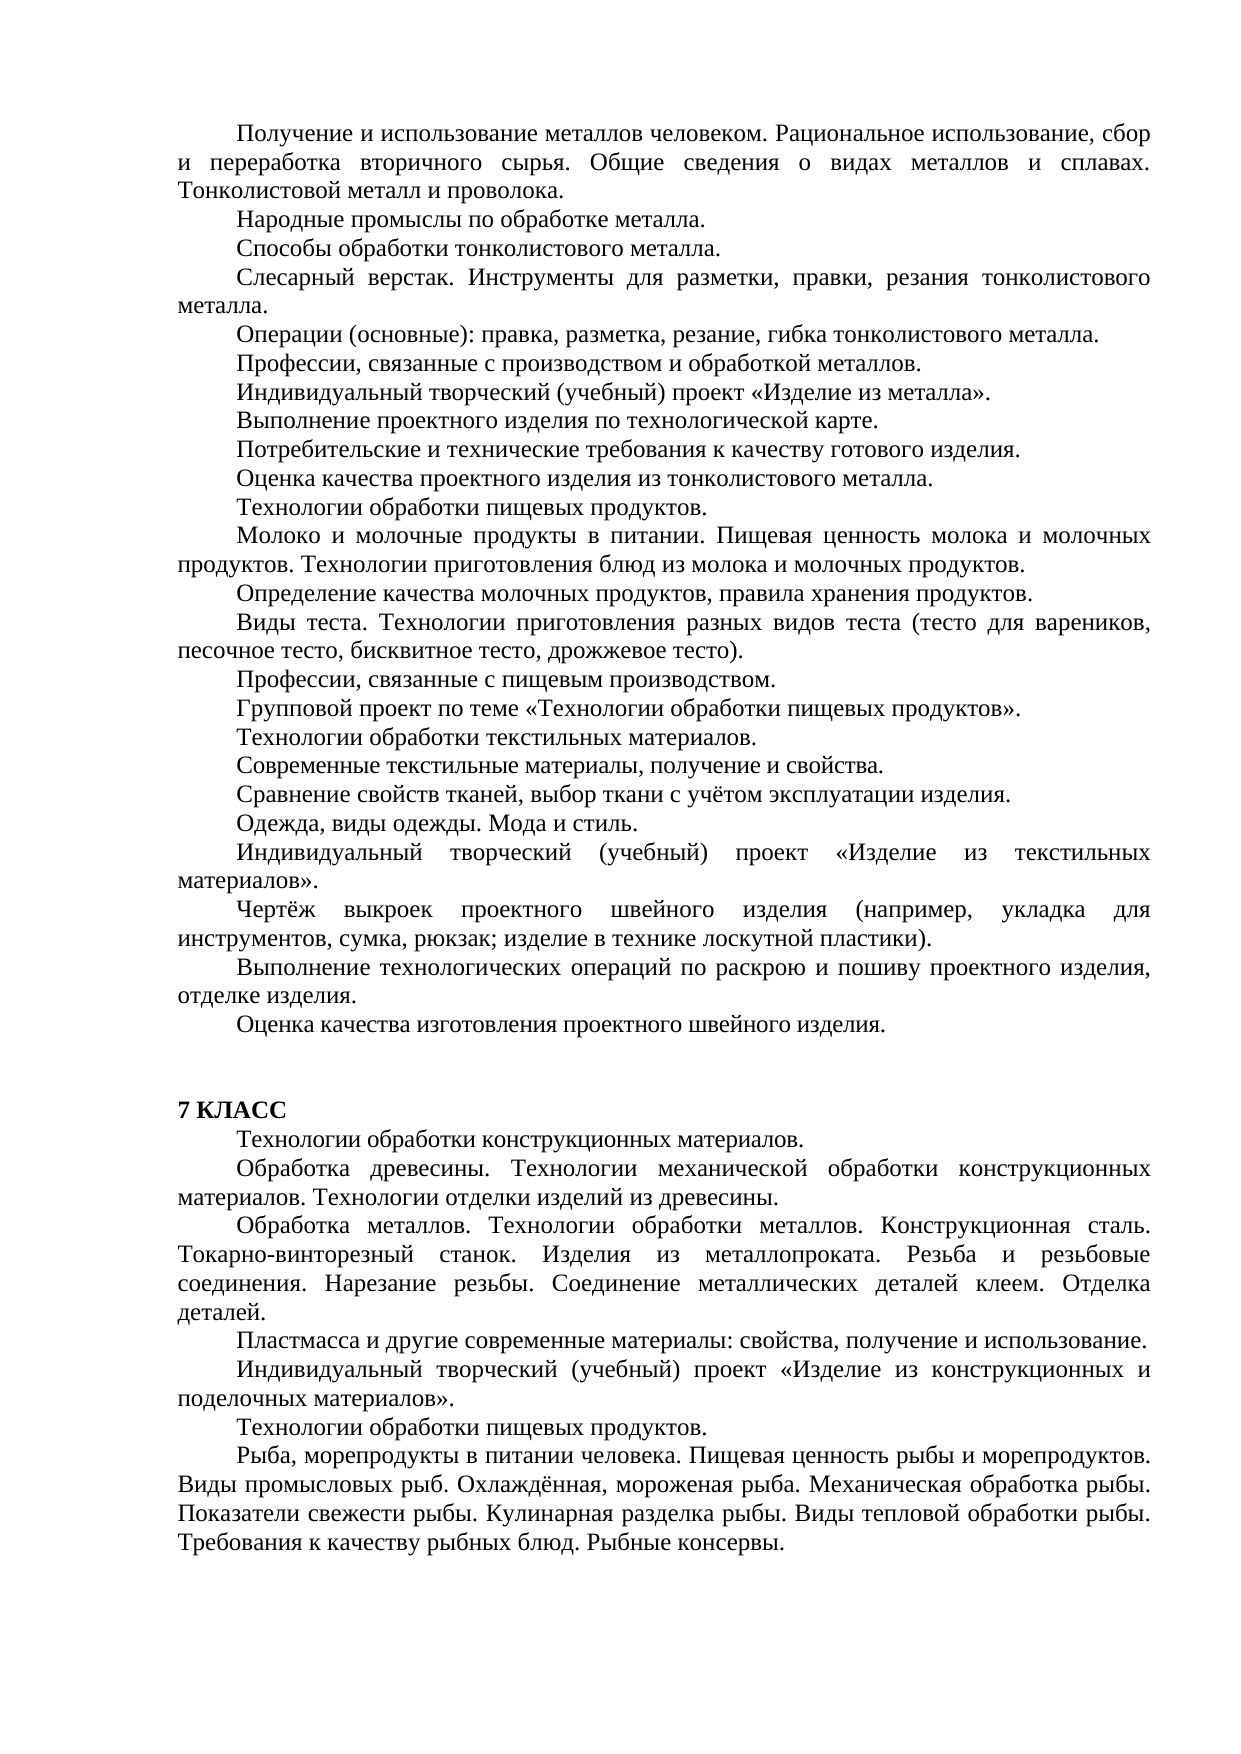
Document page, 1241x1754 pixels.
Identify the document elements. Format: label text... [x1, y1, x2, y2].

text Технологии обработки пищевых продуктов. [177, 1412, 1152, 1441]
text Операции (основные): правка, разметка, резание, гибка тонколистового металла. [177, 319, 1152, 348]
text Обработка древесины. Технологии механической обработки конструкционных материалов. Технологии отделки изделий из древесины. [177, 1153, 1152, 1211]
text Профессии, связанные с производством и обработкой металлов. [177, 348, 1152, 377]
text Народные промыслы по обработке металла. [177, 204, 1152, 233]
text Виды теста. Технологии приготовления разных видов теста (тесто для вареников, песочное тесто, бисквитное тесто, дрожжевое тесто). [177, 607, 1152, 664]
text Чертёж выкроек проектного швейного изделия (например, укладка для инструментов, сумка, рюкзак; изделие в технике лоскутной пластики). [177, 894, 1152, 952]
text Пластмасса и другие современные материалы: свойства, получение и использование. [177, 1326, 1152, 1354]
text Индивидуальный творческий (учебный) проект «Изделие из текстильных материалов». [177, 837, 1152, 894]
text Технологии обработки текстильных материалов. [177, 722, 1152, 751]
text Одежда, виды одежды. Мода и стиль. [177, 808, 1152, 837]
text 7 КЛАСС [177, 1096, 1152, 1124]
text Получение и использование металлов человеком. Рациональное использование, сбор и переработка вторичного сырья. Общие сведения о видах металлов и сплавах. Тонколистовой металл и проволока. [177, 118, 1152, 204]
text Современные текстильные материалы, получение и свойства. [177, 751, 1152, 779]
text Групповой проект по теме «Технологии обработки пищевых продуктов». [177, 693, 1152, 722]
text Рыба, морепродукты в питании человека. Пищевая ценность рыбы и морепродуктов. Виды промысловых рыб. Охлаждённая, мороженая рыба. Механическая обработка рыбы. Показатели свежести рыбы. Кулинарная разделка рыбы. Виды тепловой обработки рыбы. Требования к качеству рыбных блюд. Рыбные консервы. [177, 1441, 1152, 1556]
text Оценка качества изготовления проектного швейного изделия. [177, 1009, 1152, 1038]
text Способы обработки тонколистового металла. [177, 233, 1152, 262]
text Молоко и молочные продукты в питании. Пищевая ценность молока и молочных продуктов. Технологии приготовления блюд из молока и молочных продуктов. [177, 521, 1152, 578]
text Выполнение проектного изделия по технологической карте. [177, 406, 1152, 434]
text Слесарный верстак. Инструменты для разметки, правки, резания тонколистового металла. [177, 262, 1152, 319]
text Профессии, связанные с пищевым производством. [177, 664, 1152, 693]
text Обработка металлов. Технологии обработки металлов. Конструкционная сталь. Токарно-винторезный станок. Изделия из металлопроката. Резьба и резьбовые соединения. Нарезание резьбы. Соединение металлических деталей клеем. Отделка деталей. [177, 1211, 1152, 1326]
text Технологии обработки пищевых продуктов. [177, 492, 1152, 521]
text Выполнение технологических операций по раскрою и пошиву проектного изделия, отделке изделия. [177, 952, 1152, 1009]
text Сравнение свойств тканей, выбор ткани с учётом эксплуатации изделия. [177, 779, 1152, 808]
text Определение качества молочных продуктов, правила хранения продуктов. [177, 578, 1152, 607]
text Потребительские и технические требования к качеству готового изделия. [177, 434, 1152, 463]
text Технологии обработки конструкционных материалов. [177, 1124, 1152, 1153]
text Индивидуальный творческий (учебный) проект «Изделие из конструкционных и поделочных материалов». [177, 1354, 1152, 1412]
text Индивидуальный творческий (учебный) проект «Изделие из металла». [177, 377, 1152, 406]
text Оценка качества проектного изделия из тонколистового металла. [177, 463, 1152, 492]
